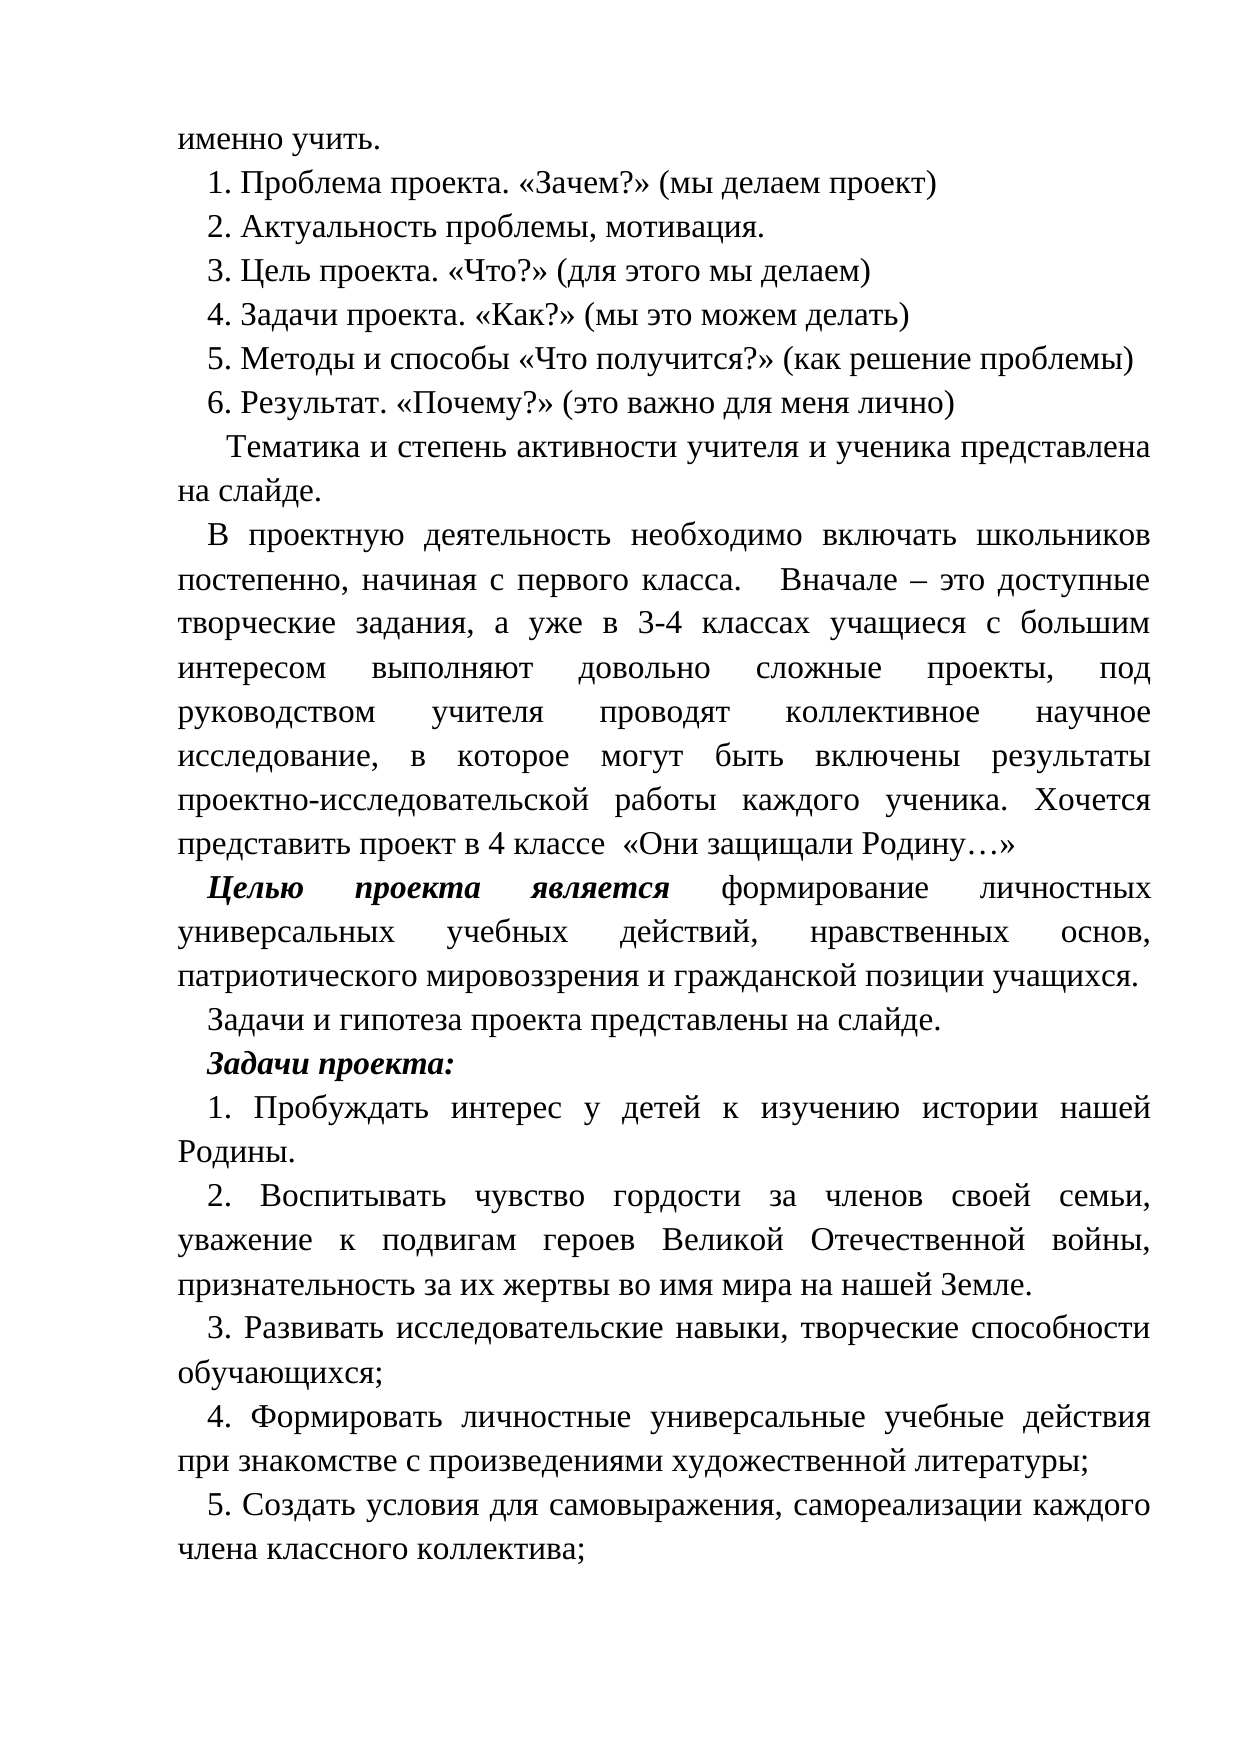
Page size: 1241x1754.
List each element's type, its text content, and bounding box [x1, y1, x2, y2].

text Задачи и гипотеза проекта представлены на слайде. [177, 999, 1152, 1038]
text 6. Результат. «Почему?» (это важно для меня лично) [177, 382, 1152, 421]
text 1. Пробуждать интерес у детей к изучению истории нашей Родины. [177, 1087, 1152, 1170]
text 1. Проблема проекта. «Зачем?» (мы делаем проект) [177, 162, 1152, 201]
text 5. Создать условия для самовыражения, самореализации каждого члена классного коллектива; [177, 1484, 1152, 1566]
text 3. Развивать исследовательские навыки, творческие способности обучающихся; [177, 1308, 1152, 1390]
text 2. Воспитывать чувство гордости за членов своей семьи, уважение к подвигам героев Великой Отечественной войны, признательность за их жертвы во имя мира на нашей Земле. [177, 1176, 1152, 1302]
text Тематика и степень активности учителя и ученика представлена на слайде. [177, 427, 1152, 509]
text 5. Методы и способы «Что получится?» (как решение проблемы) [177, 338, 1152, 377]
text Целью проекта является формирование личностных универсальных учебных действий, нравственных основ, патриотического мировоззрения и гражданской позиции учащихся. [177, 867, 1152, 994]
text 3. Цель проекта. «Что?» (для этого мы делаем) [177, 250, 1152, 289]
text В проектную деятельность необходимо включать школьников постепенно, начиная с первого класса. Вначале – это доступные творческие задания, а уже в 3-4 классах учащиеся с большим интересом выполняют довольно сложные проекты, под руководством учителя проводят коллективное научное исследование, в которое могут быть включены результаты проектно-исследовательской работы каждого ученика. Хочется представить проект в 4 классе «Они защищали Родину…» [177, 515, 1152, 861]
text Задачи проекта: [177, 1043, 1152, 1082]
text 2. Актуальность проблемы, мотивация. [177, 206, 1152, 244]
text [177, 118, 1152, 156]
text 4. Формировать личностные универсальные учебные действия при знакомстве с произведениями художественной литературы; [177, 1396, 1152, 1478]
text 4. Задачи проекта. «Как?» (мы это можем делать) [177, 294, 1152, 333]
